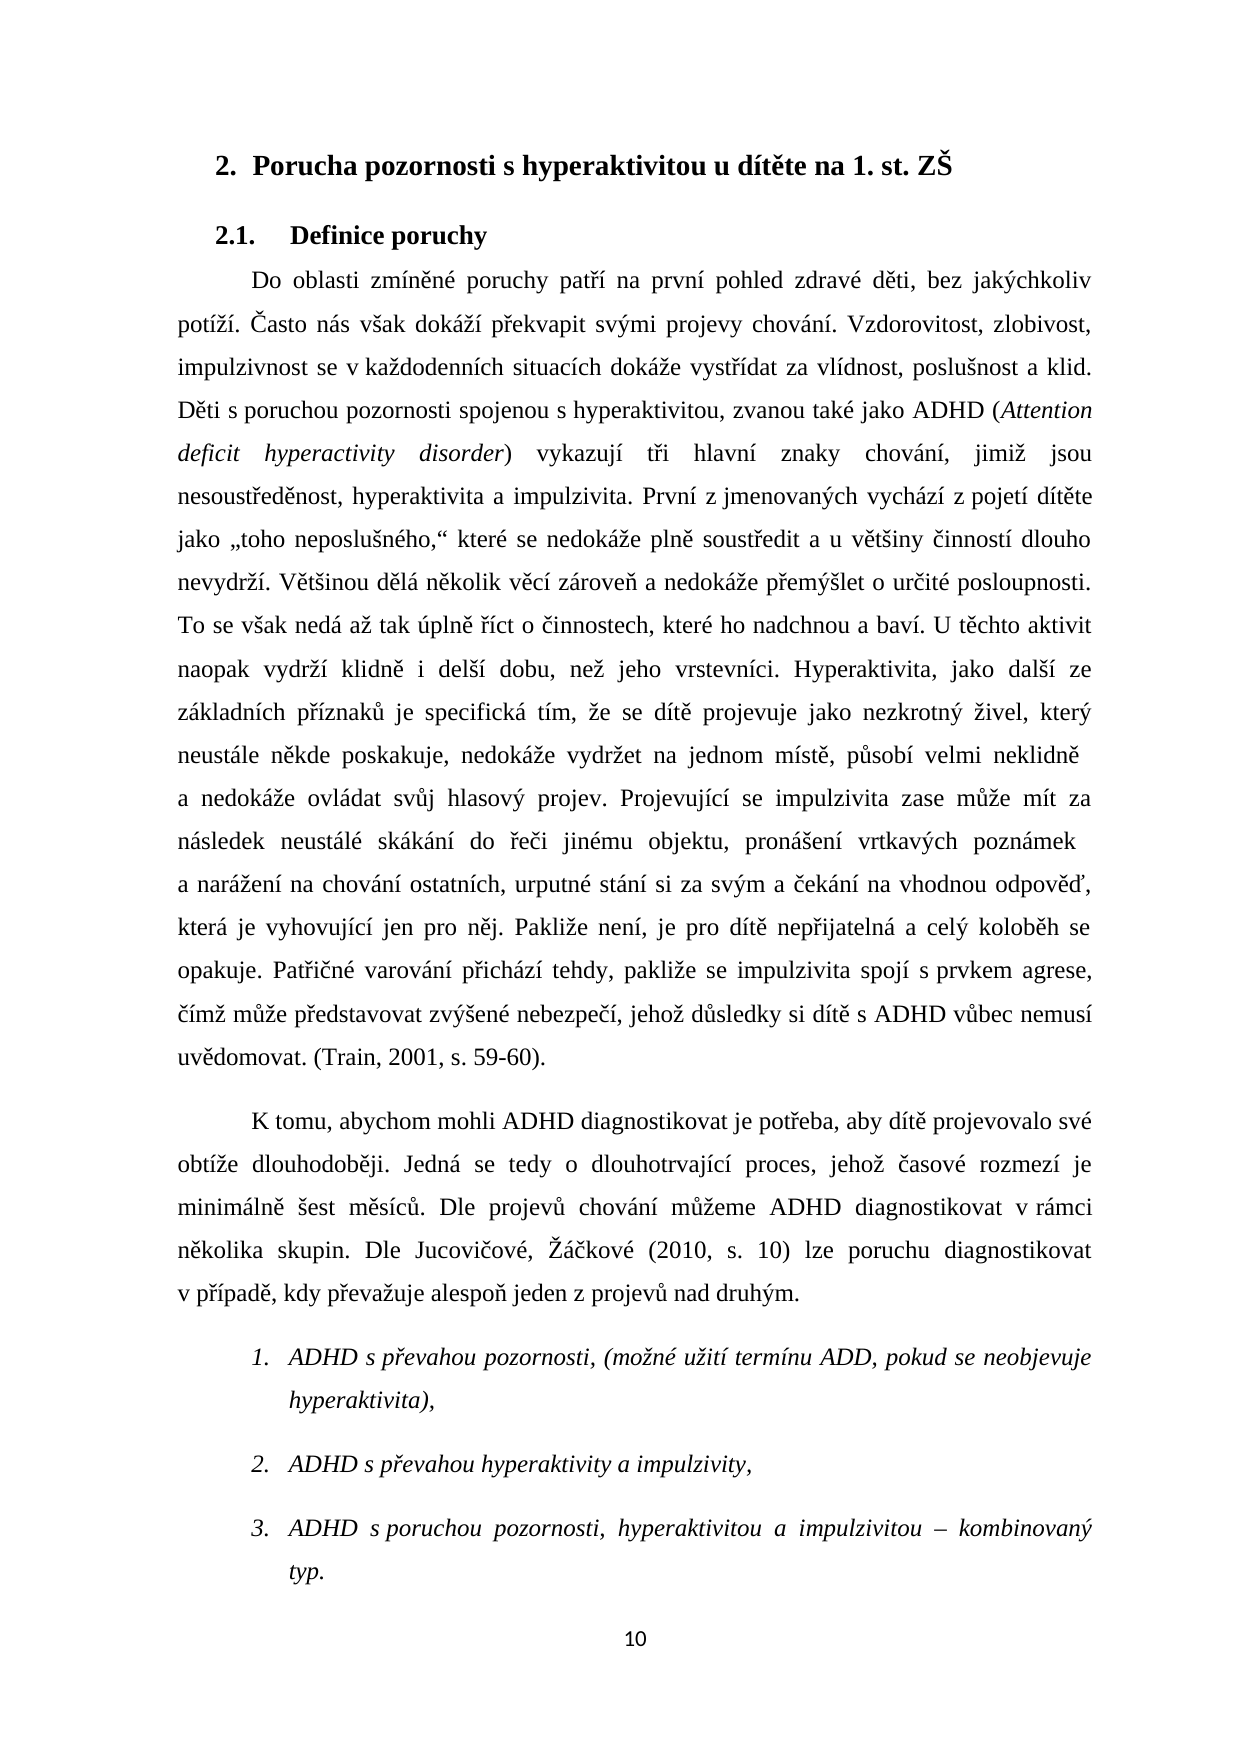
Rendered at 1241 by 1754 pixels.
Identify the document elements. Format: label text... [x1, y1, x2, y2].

text Do oblasti zmíněné poruchy patří na první pohled zdravé děti, bez jakýchkoliv potíží. Často nás však dokáží překvapit svými projevy chování. Vzdorovitost, zlobivost, impulzivnost se v každodenních situacích dokáže vystřídat za vlídnost, poslušnost a klid. Děti s poruchou pozornosti spojenou s hyperaktivitou, zvanou také jako ADHD (Attention deficit hyperactivity disorder) vykazují tři hlavní znaky chování, jimiž jsou nesoustředěnost, hyperaktivita a impulzivita. První z jmenovaných vychází z pojetí dítěte jako „toho neposlušného,“ které se nedokáže plně soustředit a u většiny činností dlouho nevydrží. Většinou dělá několik věcí zároveň a nedokáže přemýšlet o určité posloupnosti. To se však nedá až tak úplně říct o činnostech, které ho nadchnou a baví. U těchto aktivit naopak vydrží klidně i delší dobu, než jeho vrstevníci. Hyperaktivita, jako další ze základních příznaků je specifická tím, že se dítě projevuje jako nezkrotný živel, který neustále někde poskakuje, nedokáže vydržet na jednom místě, působí velmi neklidně a nedokáže ovládat svůj hlasový projev. Projevující se impulzivita zase může mít za následek neustálé skákání do řeči jinému objektu, pronášení vrtkavých poznámek a narážení na chování ostatních, urputné stání si za svým a čekání na vhodnou odpověď, která je vyhovující jen pro něj. Pakliže není, je pro dítě nepřijatelná a celý koloběh se opakuje. Patřičné varování přichází tehdy, pakliže se impulzivita spojí s prvkem agrese, čímž může představovat zvýšené nebezpečí, jehož důsledky si dítě s ADHD vůbec nemusí uvědomovat. (Train, 2001, s. 59-60). [177, 266, 1092, 1071]
list ADHD s převahou pozornosti, (možné užití termínu ADD, pokud se neobjevuje hyperaktivita), [251, 1342, 1092, 1414]
subtitle Definice poruchy [215, 219, 1092, 250]
list ADHD s převahou hyperaktivity a impulzivity, [251, 1449, 1092, 1478]
subtitle Porucha pozornosti s hyperaktivitou u dítěte na 1. st. ZŠ [215, 148, 1092, 181]
list ADHD s poruchou pozornosti, hyperaktivitou a impulzivitou – kombinovaný typ. [251, 1513, 1092, 1585]
text K tomu, abychom mohli ADHD diagnostikovat je potřeba, aby dítě projevovalo své obtíže dlouhodoběji. Jedná se tedy o dlouhotrvající proces, jehož časové rozmezí je minimálně šest měsíců. Dle projevů chování můžeme ADHD diagnostikovat v rámci několika skupin. Dle Jucovičové, Žáčkové (2010, s. 10) lze poruchu diagnostikovat v případě, kdy převažuje alespoň jeden z projevů nad druhým. [177, 1106, 1092, 1307]
